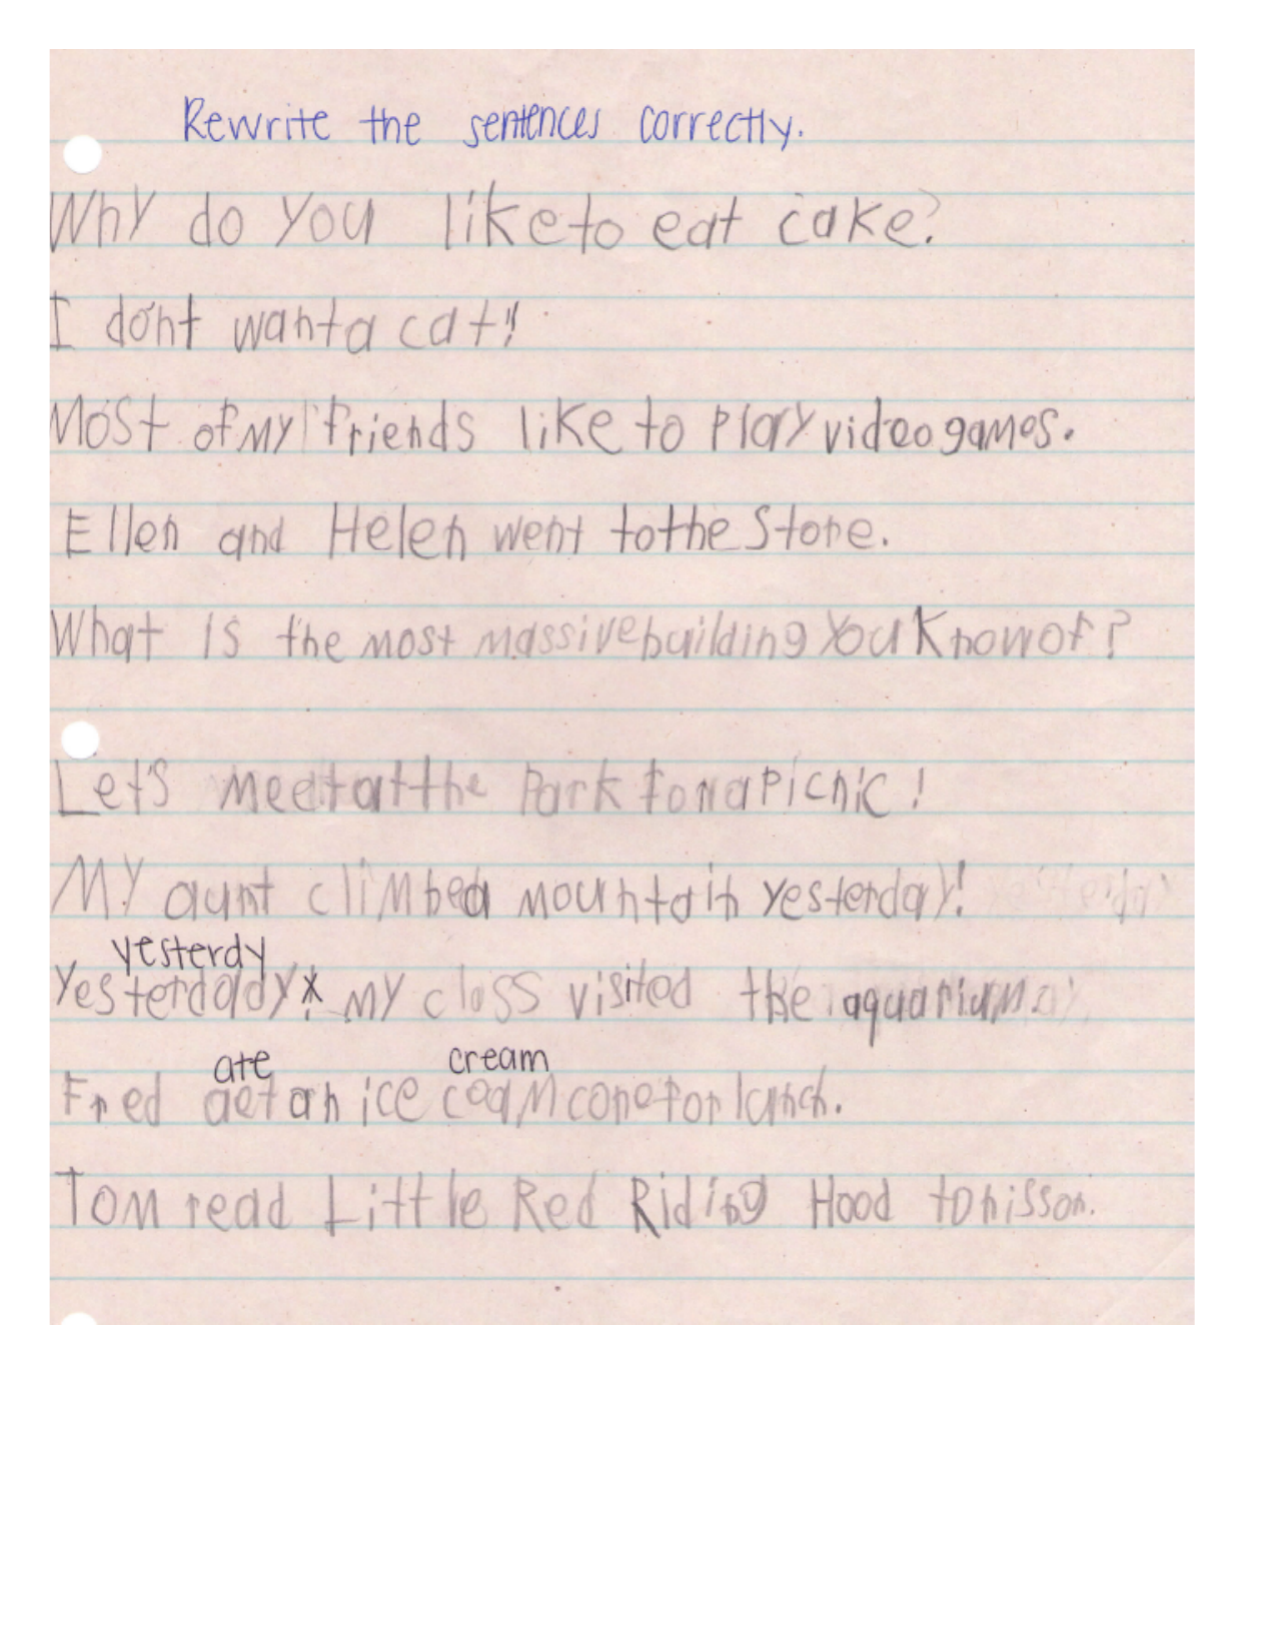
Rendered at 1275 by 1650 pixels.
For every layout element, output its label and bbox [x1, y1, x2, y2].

picture [49, 49, 1195, 1325]
